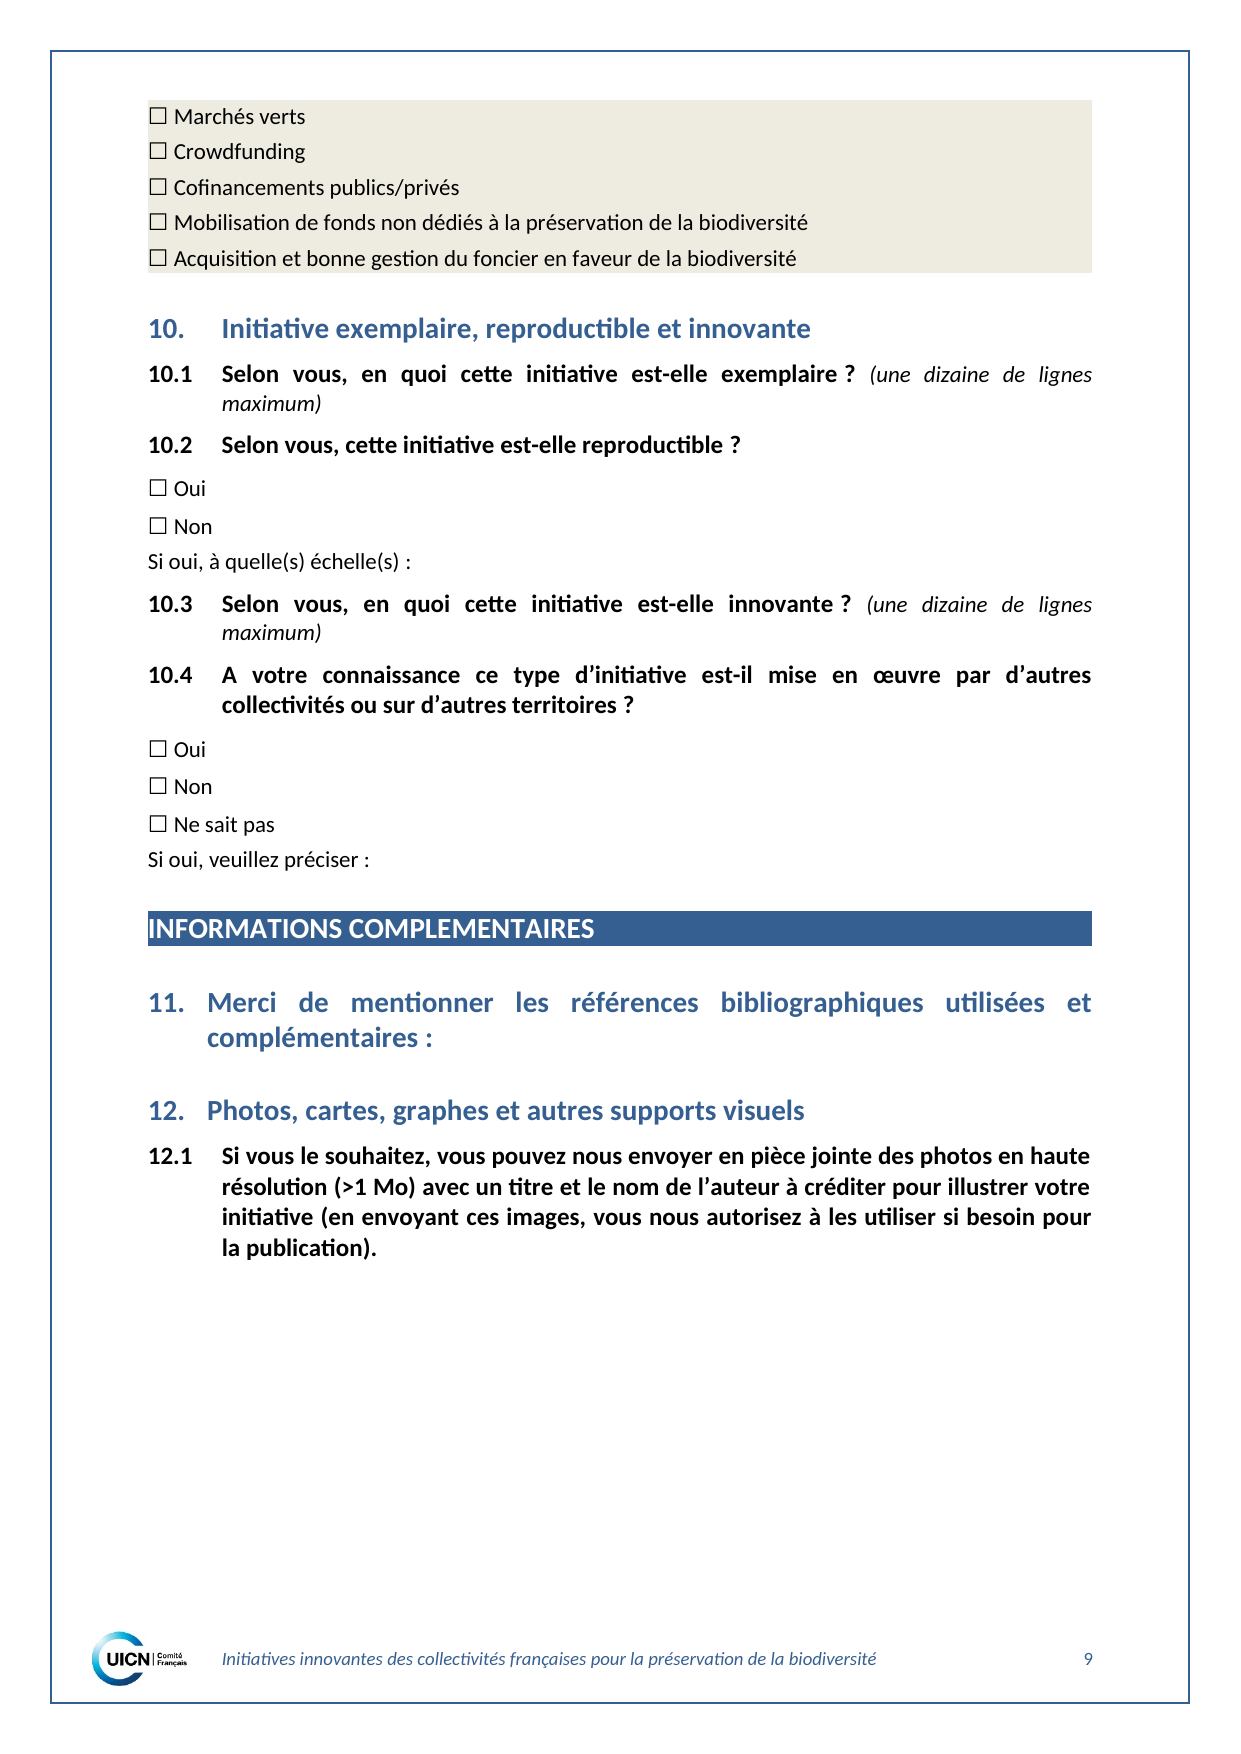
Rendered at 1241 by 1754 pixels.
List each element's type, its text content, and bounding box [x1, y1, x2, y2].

picture [92, 1631, 188, 1686]
subtitle Si vous le souhaitez, vous pouvez nous envoyer en pièce jointe des photos en haute résolution (>1 Mo) avec un titre et le nom de l’auteur à créditer pour illustrer votre initiative (en envoyant ces images, vous nous autorisez à les utiliser si besoin pour la publication). [148, 1141, 1092, 1263]
text Ne sait pas [148, 807, 1092, 839]
text Oui [148, 472, 1092, 504]
text Non [148, 510, 1092, 541]
text Cofinancements publics/privés [148, 171, 1092, 202]
text Acquisition et bonne gestion du foncier en faveur de la biodiversité [148, 241, 1092, 273]
text Oui [148, 732, 1092, 764]
text Crowdfunding [148, 135, 1092, 166]
text INFORMATIONS COMPLEMENTAIRES [148, 911, 1092, 946]
subtitle A votre connaissance ce type d’initiative est-il mise en œuvre par d’autres collectivités ou sur d’autres territoires ? [148, 659, 1092, 720]
text Si oui, à quelle(s) échelle(s) : [148, 547, 1092, 575]
list Merci de mentionner les références bibliographiques utilisées et complémentaires : [148, 984, 1092, 1055]
subtitle Selon vous, cette initiative est-elle reproductible ? [148, 429, 1092, 460]
subtitle Selon vous, en quoi cette initiative est-elle innovante ? (une dizaine de lignes maximum) [148, 588, 1092, 646]
subtitle Selon vous, en quoi cette initiative est-elle exemplaire ? (une dizaine de lignes maximum) [148, 358, 1092, 417]
list Initiative exemplaire, reproductible et innovante [148, 310, 1092, 346]
text Marchés verts [148, 100, 1092, 131]
text Non [148, 770, 1092, 801]
text Si oui, veuillez préciser : [148, 845, 1092, 873]
list Photos, cartes, graphes et autres supports visuels [148, 1092, 1092, 1128]
text Mobilisation de fonds non dédiés à la préservation de la biodiversité [148, 206, 1092, 237]
